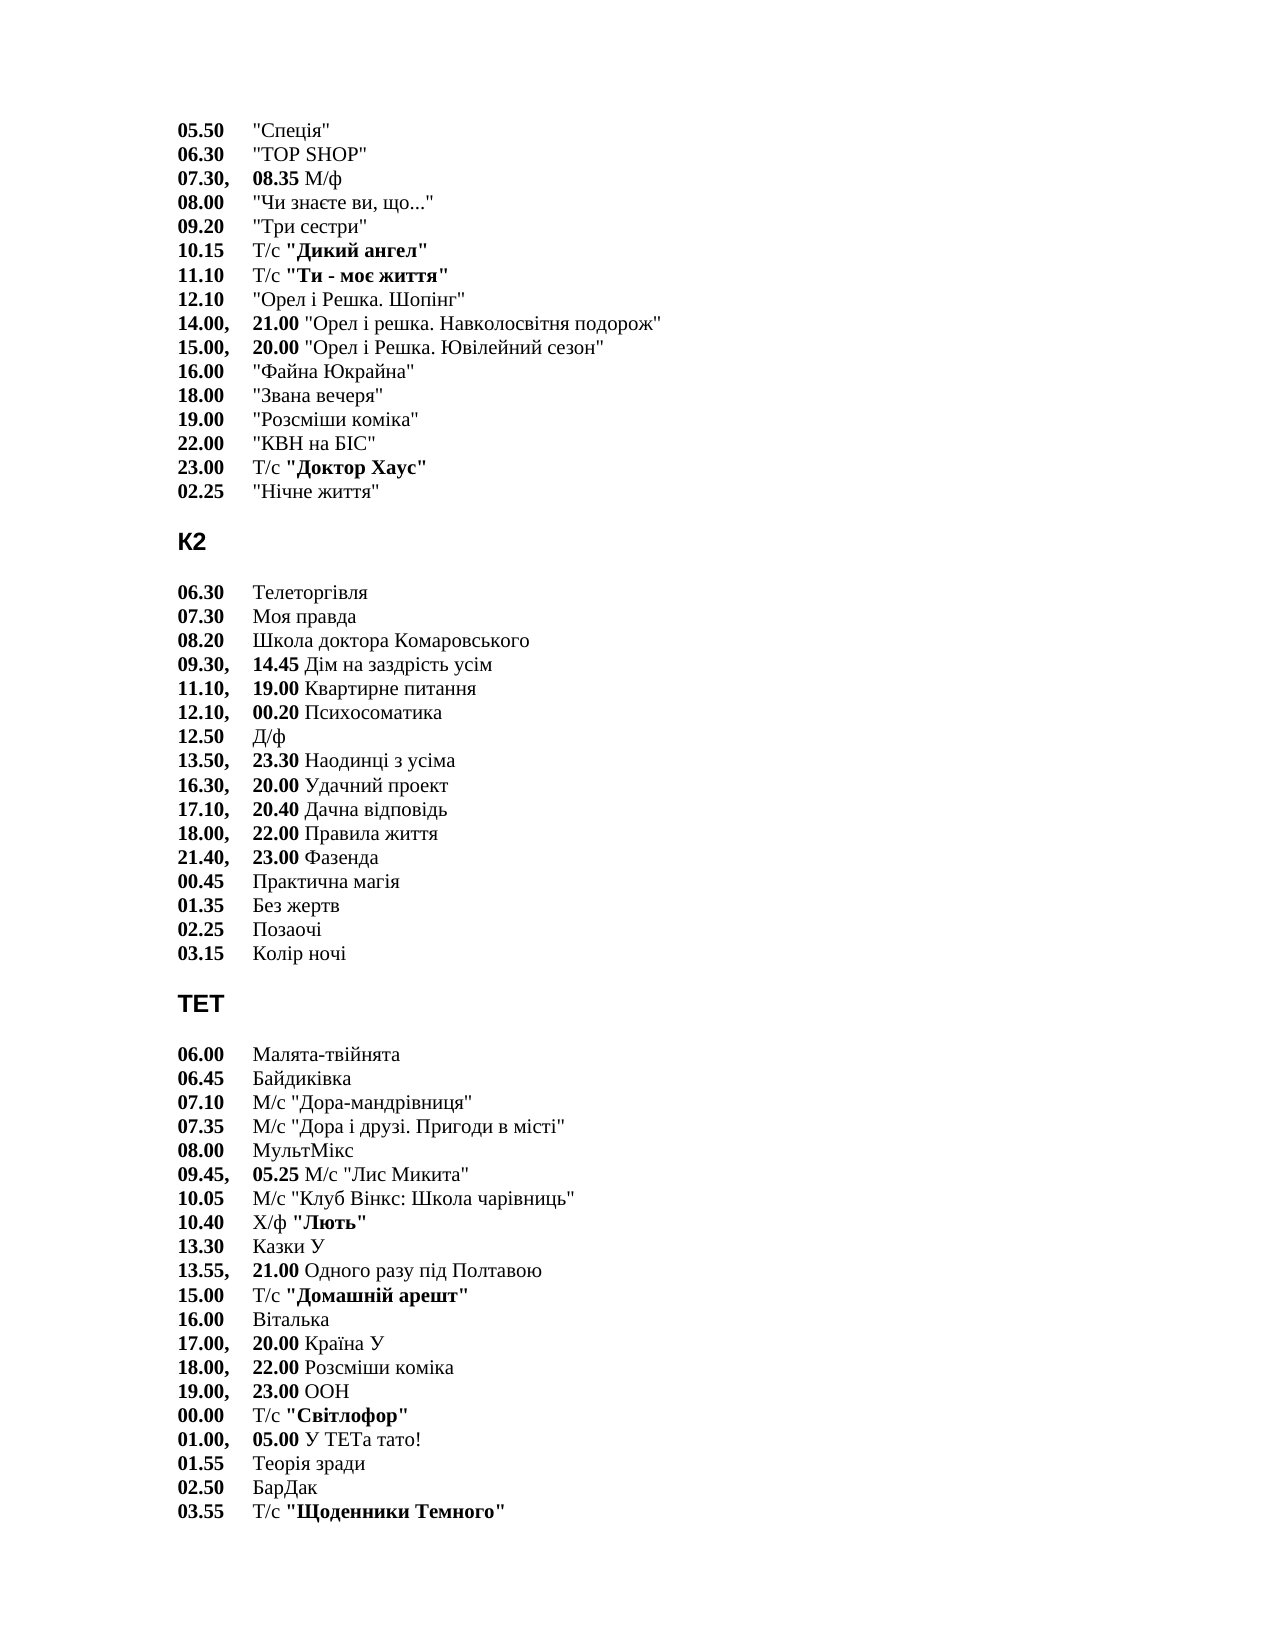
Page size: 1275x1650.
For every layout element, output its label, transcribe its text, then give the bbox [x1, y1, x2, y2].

text 01.00, 05.00 У ТЕТа тато! [177, 1427, 1186, 1451]
text 07.30, 08.35 М/ф [177, 166, 1186, 190]
text 17.10, 20.40 Дачна відповідь [177, 797, 1186, 821]
text 09.30, 14.45 Дім на заздрість усім [177, 652, 1186, 676]
text 16.00 "Файна Юкрайна" [177, 359, 1186, 383]
text 03.55 Т/с "Щоденники Темного" [177, 1499, 1186, 1523]
text ТЕТ [177, 989, 1186, 1018]
text 18.00 "Звана вечеря" [177, 383, 1186, 407]
text 23.00 Т/с "Доктор Хаус" [177, 455, 1186, 479]
text 18.00, 22.00 Правила життя [177, 821, 1186, 845]
text 18.00, 22.00 Розсміши коміка [177, 1355, 1186, 1379]
text 11.10 Т/с "Ти - моє життя" [177, 262, 1186, 287]
text 15.00, 20.00 "Орел і Решка. Ювілейний сезон" [177, 335, 1186, 359]
text 02.50 БарДак [177, 1475, 1186, 1499]
text 12.50 Д/ф [177, 724, 1186, 748]
text К2 [177, 527, 1186, 556]
text 12.10 "Орел і Решка. Шопінг" [177, 287, 1186, 311]
text 01.55 Теорія зради [177, 1451, 1186, 1475]
text 21.40, 23.00 Фазенда [177, 845, 1186, 869]
text 01.35 Без жертв [177, 893, 1186, 917]
text 06.00 Малята-твійнята [177, 1042, 1186, 1066]
text 08.20 Школа доктора Комаровського [177, 628, 1186, 652]
text 10.40 Х/ф "Лють" [177, 1210, 1186, 1234]
text 06.45 Байдиківка [177, 1066, 1186, 1090]
text 15.00 Т/с "Домашній арешт" [177, 1282, 1186, 1307]
text 16.30, 20.00 Удачний проект [177, 772, 1186, 797]
text 02.25 "Нічне життя" [177, 479, 1186, 503]
text 10.05 М/с "Клуб Вінкс: Школа чарівниць" [177, 1186, 1186, 1210]
text 06.30 "TOP SHOP" [177, 142, 1186, 166]
text 08.00 МультМікс [177, 1138, 1186, 1162]
text 07.10 М/с "Дора-мандрівниця" [177, 1090, 1186, 1114]
text 10.15 Т/с "Дикий ангел" [177, 238, 1186, 262]
text 06.30 Телеторгівля [177, 580, 1186, 604]
text 02.25 Позаочі [177, 917, 1186, 941]
text 09.20 "Три сестри" [177, 214, 1186, 238]
text 13.30 Казки У [177, 1234, 1186, 1258]
text 11.10, 19.00 Квартирне питання [177, 676, 1186, 700]
text 07.35 М/с "Дора і друзі. Пригоди в місті" [177, 1114, 1186, 1138]
text 07.30 Моя правда [177, 604, 1186, 628]
text 08.00 "Чи знаєте ви, що..." [177, 190, 1186, 214]
text 22.00 "КВН на БІС" [177, 431, 1186, 455]
text 05.50 "Спеція" [177, 118, 1186, 142]
text 03.15 Колір ночі [177, 941, 1186, 965]
text 12.10, 00.20 Психосоматика [177, 700, 1186, 724]
text 14.00, 21.00 "Орел і решка. Навколосвітня подорож" [177, 311, 1186, 335]
text 09.45, 05.25 М/с "Лис Микита" [177, 1162, 1186, 1186]
text 19.00, 23.00 ООН [177, 1379, 1186, 1403]
text 00.00 Т/с "Світлофор" [177, 1403, 1186, 1427]
text 13.55, 21.00 Одного разу під Полтавою [177, 1258, 1186, 1282]
text 13.50, 23.30 Наодинці з усіма [177, 748, 1186, 772]
text 00.45 Практична магія [177, 869, 1186, 893]
text 16.00 Віталька [177, 1307, 1186, 1331]
text 19.00 "Розсміши коміка" [177, 407, 1186, 431]
text 17.00, 20.00 Країна У [177, 1331, 1186, 1355]
